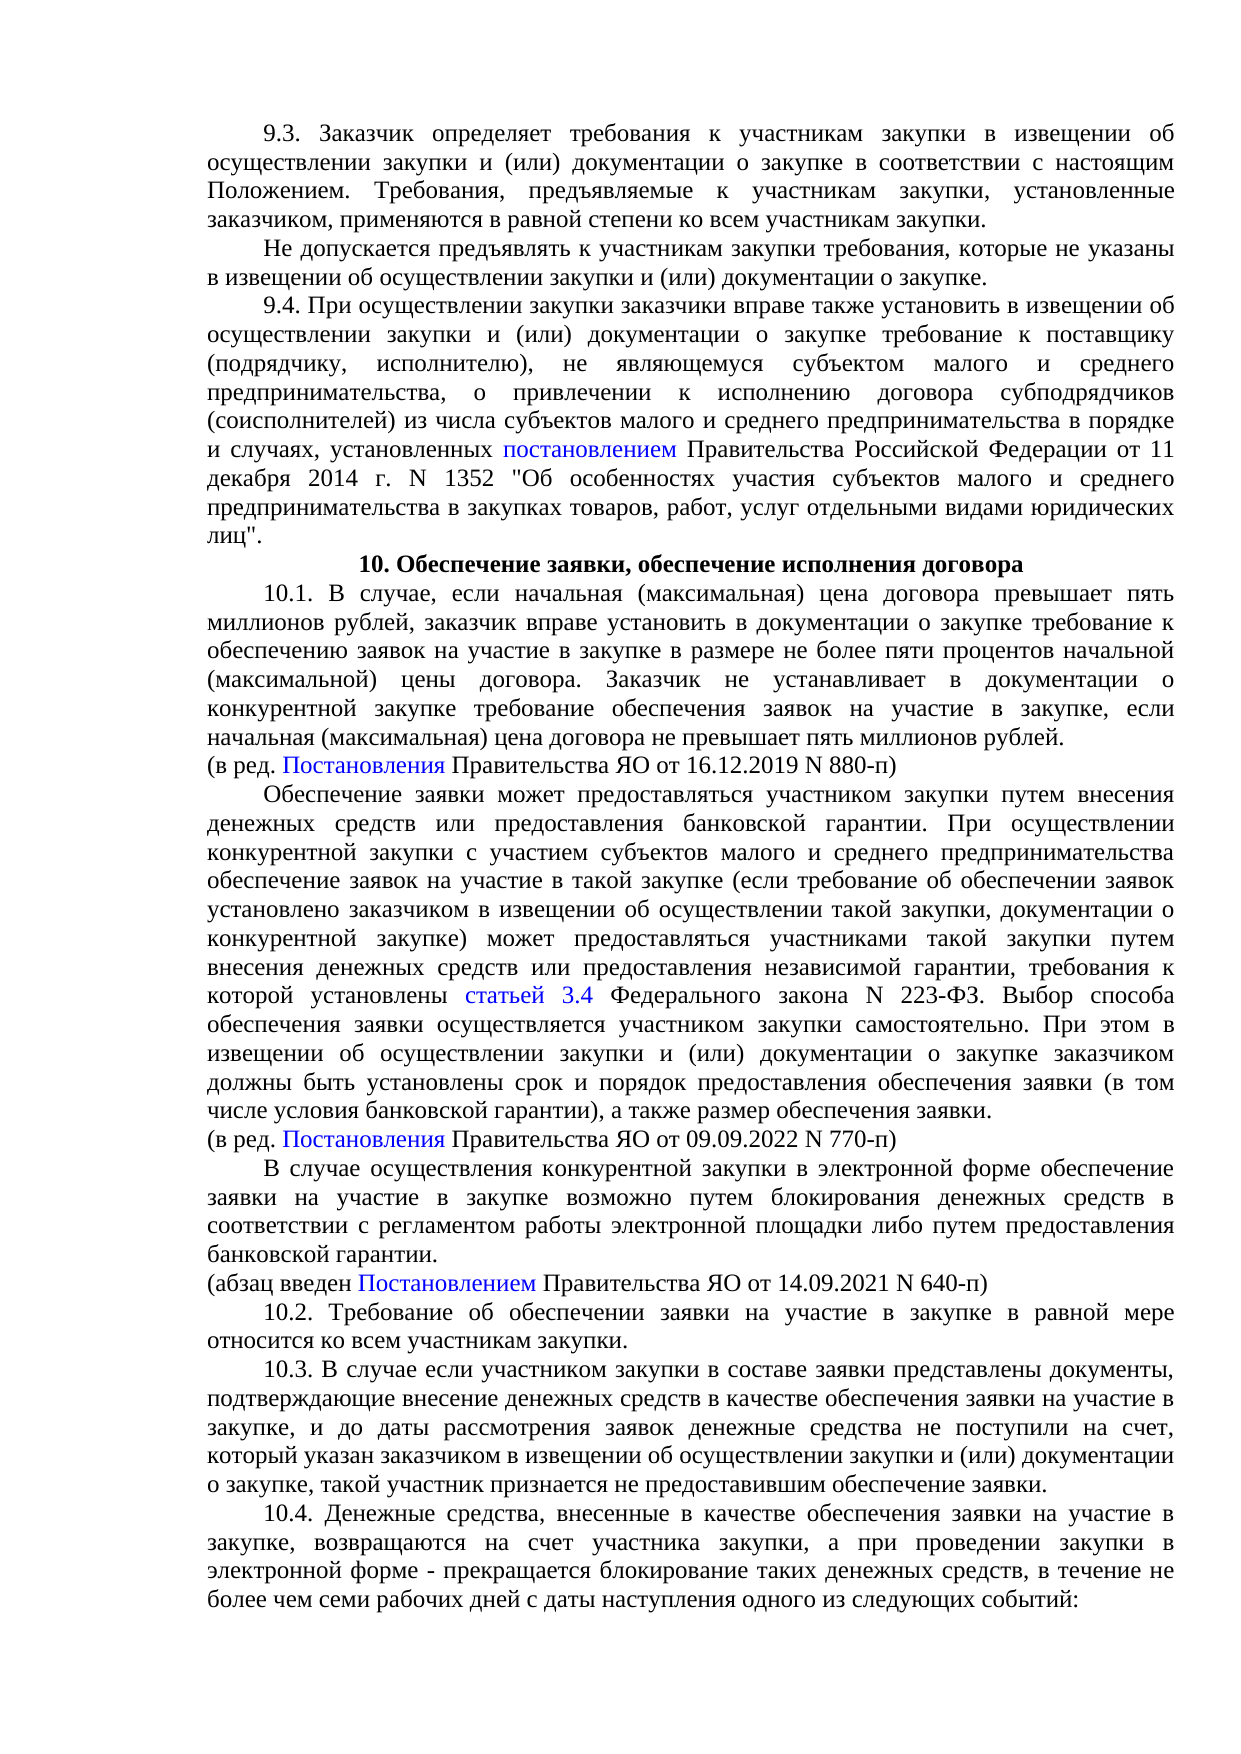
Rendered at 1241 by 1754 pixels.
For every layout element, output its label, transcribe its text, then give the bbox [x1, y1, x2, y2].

text 10. Обеспечение заявки, обеспечение исполнения договора [207, 549, 1175, 578]
text 10.3. В случае если участником закупки в составе заявки представлены документы, подтверждающие внесение денежных средств в качестве обеспечения заявки на участие в закупке, и до даты рассмотрения заявок денежные средства не поступили на счет, который указан заказчиком в извещении об осуществлении закупки и (или) документации о закупке, такой участник признается не предоставившим обеспечение заявки. [207, 1354, 1175, 1498]
text (в ред. Постановления Правительства ЯО от 16.12.2019 N 880-п) [207, 751, 1175, 779]
text 9.3. Заказчик определяет требования к участникам закупки в извещении об осуществлении закупки и (или) документации о закупке в соответствии с настоящим Положением. Требования, предъявляемые к участникам закупки, установленные заказчиком, применяются в равной степени ко всем участникам закупки. [207, 118, 1175, 233]
text В случае осуществления конкурентной закупки в электронной форме обеспечение заявки на участие в закупке возможно путем блокирования денежных средств в соответствии с регламентом работы электронной площадки либо путем предоставления банковской гарантии. [207, 1153, 1175, 1268]
text 10.4. Денежные средства, внесенные в качестве обеспечения заявки на участие в закупке, возвращаются на счет участника закупки, а при проведении закупки в электронной форме - прекращается блокирование таких денежных средств, в течение не более чем семи рабочих дней с даты наступления одного из следующих событий: [207, 1498, 1175, 1613]
text 10.1. В случае, если начальная (максимальная) цена договора превышает пять миллионов рублей, заказчик вправе установить в документации о закупке требование к обеспечению заявок на участие в закупке в размере не более пяти процентов начальной (максимальной) цены договора. Заказчик не устанавливает в документации о конкурентной закупке требование обеспечения заявок на участие в закупке, если начальная (максимальная) цена договора не превышает пять миллионов рублей. [207, 578, 1175, 751]
text Не допускается предъявлять к участникам закупки требования, которые не указаны в извещении об осуществлении закупки и (или) документации о закупке. [207, 233, 1175, 291]
text (в ред. Постановления Правительства ЯО от 09.09.2022 N 770-п) [207, 1124, 1175, 1153]
text (абзац введен Постановлением Правительства ЯО от 14.09.2021 N 640-п) [207, 1268, 1175, 1297]
text Обеспечение заявки может предоставляться участником закупки путем внесения денежных средств или предоставления банковской гарантии. При осуществлении конкурентной закупки с участием субъектов малого и среднего предпринимательства обеспечение заявок на участие в такой закупке (если требование об обеспечении заявок установлено заказчиком в извещении об осуществлении такой закупки, документации о конкурентной закупке) может предоставляться участниками такой закупки путем внесения денежных средств или предоставления независимой гарантии, требования к которой установлены статьей 3.4 Федерального закона N 223-ФЗ. Выбор способа обеспечения заявки осуществляется участником закупки самостоятельно. При этом в извещении об осуществлении закупки и (или) документации о закупке заказчиком должны быть установлены срок и порядок предоставления обеспечения заявки (в том числе условия банковской гарантии), а также размер обеспечения заявки. [207, 779, 1175, 1124]
text 10.2. Требование об обеспечении заявки на участие в закупке в равной мере относится ко всем участникам закупки. [207, 1297, 1175, 1354]
text 9.4. При осуществлении закупки заказчики вправе также установить в извещении об осуществлении закупки и (или) документации о закупке требование к поставщику (подрядчику, исполнителю), не являющемуся субъектом малого и среднего предпринимательства, о привлечении к исполнению договора субподрядчиков (соисполнителей) из числа субъектов малого и среднего предпринимательства в порядке и случаях, установленных постановлением Правительства Российской Федерации от 11 декабря 2014 г. N 1352 "Об особенностях участия субъектов малого и среднего предпринимательства в закупках товаров, работ, услуг отдельными видами юридических лиц". [207, 291, 1175, 549]
